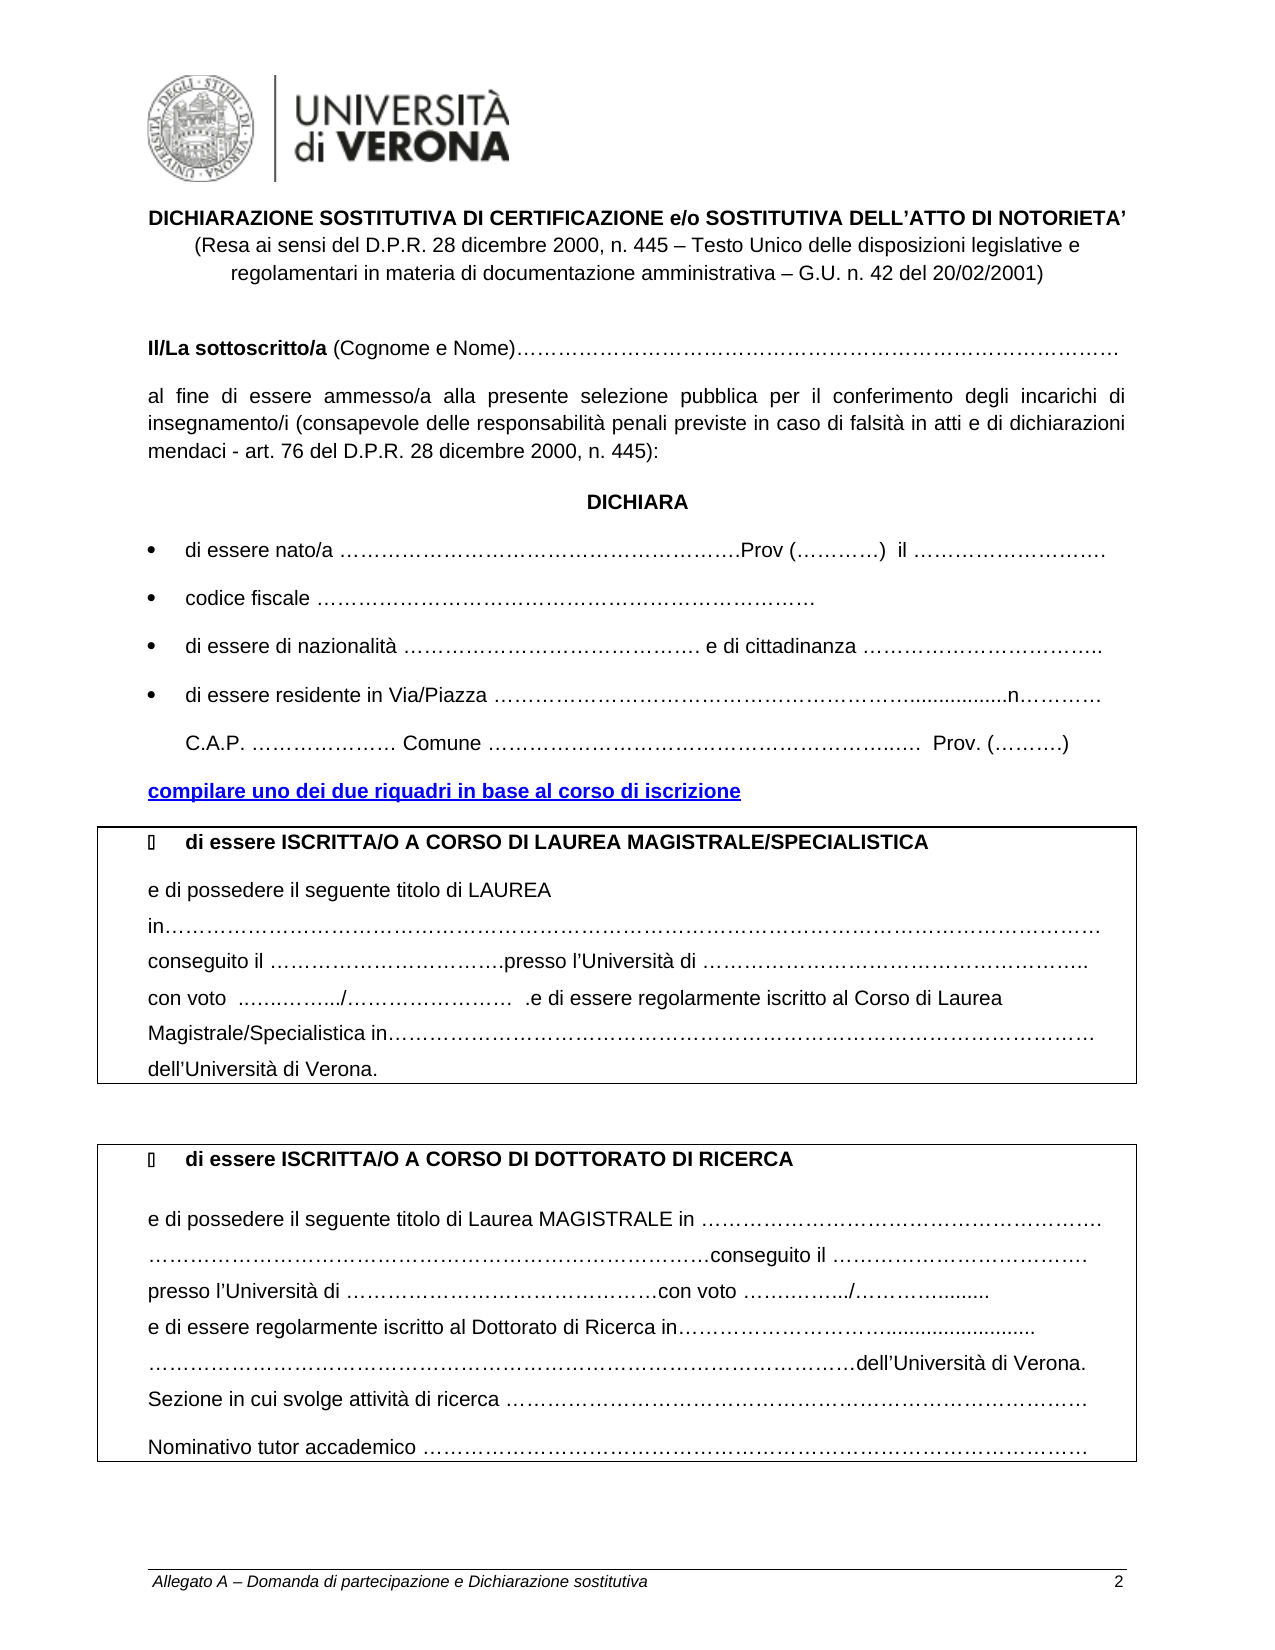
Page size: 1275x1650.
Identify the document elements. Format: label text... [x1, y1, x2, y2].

text con voto ..…..…….../…………………… .e di essere regolarmente iscritto al Corso di Laurea Magistrale/Specialistica in………………………………………………………………………………………… [98, 982, 1136, 1045]
list di essere nato/a ………………………………………………….Prov (…………) il ………………………. [148, 538, 1127, 562]
text e di possedere il seguente titolo di LAUREA in……………………………………………………………………………………………………………………… [148, 877, 1127, 937]
text DICHIARA [148, 490, 1127, 514]
text Il/La sottoscritto/a (Cognome e Nome)…………………………………………………………………………… [148, 336, 1127, 360]
text Nominativo tutor accademico …………………………………………………………………………………… [98, 1432, 1136, 1461]
list di essere ISCRITTA/O A CORSO DI DOTTORATO DI RICERCA [98, 1145, 1136, 1171]
text DICHIARAZIONE SOSTITUTIVA DI CERTIFICAZIONE e/o SOSTITUTIVA DELL’ATTO DI NOTORIETA’ (Resa ai sensi del D.P.R. 28 dicembre 2000, n. 445 – Testo Unico delle disposizioni legislative e regolamentari in materia di documentazione amministrativa – G.U. n. 42 del 20/02/2001) [148, 205, 1127, 284]
text al fine di essere ammesso/a alla presente selezione pubblica per il conferimento degli incarichi di insegnamento/i (consapevole delle responsabilità penali previste in caso di falsità in atti e di dichiarazioni mendaci - art. 76 del D.P.R. 28 dicembre 2000, n. 445): [148, 384, 1127, 463]
list codice fiscale ……………………………………………………………… [148, 586, 1127, 610]
text e di essere regolarmente iscritto al Dottorato di Ricerca in………………………….......................... [98, 1312, 1136, 1339]
text C.A.P. ………………… Comune …………………………………………………..…. Prov. (……….) [185, 731, 1127, 754]
list di essere ISCRITTA/O A CORSO DI LAUREA MAGISTRALE/SPECIALISTICA [98, 828, 1136, 853]
text dell’Università di Verona. [98, 1054, 1136, 1083]
list di essere residente in Via/Piazza …………………………………………………….................n………… [148, 682, 1127, 706]
list di essere di nazionalità ……………………………………. e di cittadinanza …………………………….. [148, 634, 1127, 658]
text presso l’Università di ………………………………………con voto …….…….../…………......... [98, 1276, 1136, 1303]
text conseguito il …………………………….presso l’Università di ……………………………………………….. [98, 946, 1136, 973]
text ………………………………………………………………………conseguito il ………………………………. [98, 1240, 1136, 1267]
text e di possedere il seguente titolo di Laurea MAGISTRALE in …………………………………………………. [98, 1204, 1136, 1231]
text Sezione in cui svolge attività di ricerca ………………………………………………………………………… [98, 1384, 1136, 1411]
text compilare uno dei due riquadri in base al corso di iscrizione [148, 778, 1127, 802]
text …………………………………………………………………………………………dell’Università di Verona. [98, 1348, 1136, 1375]
